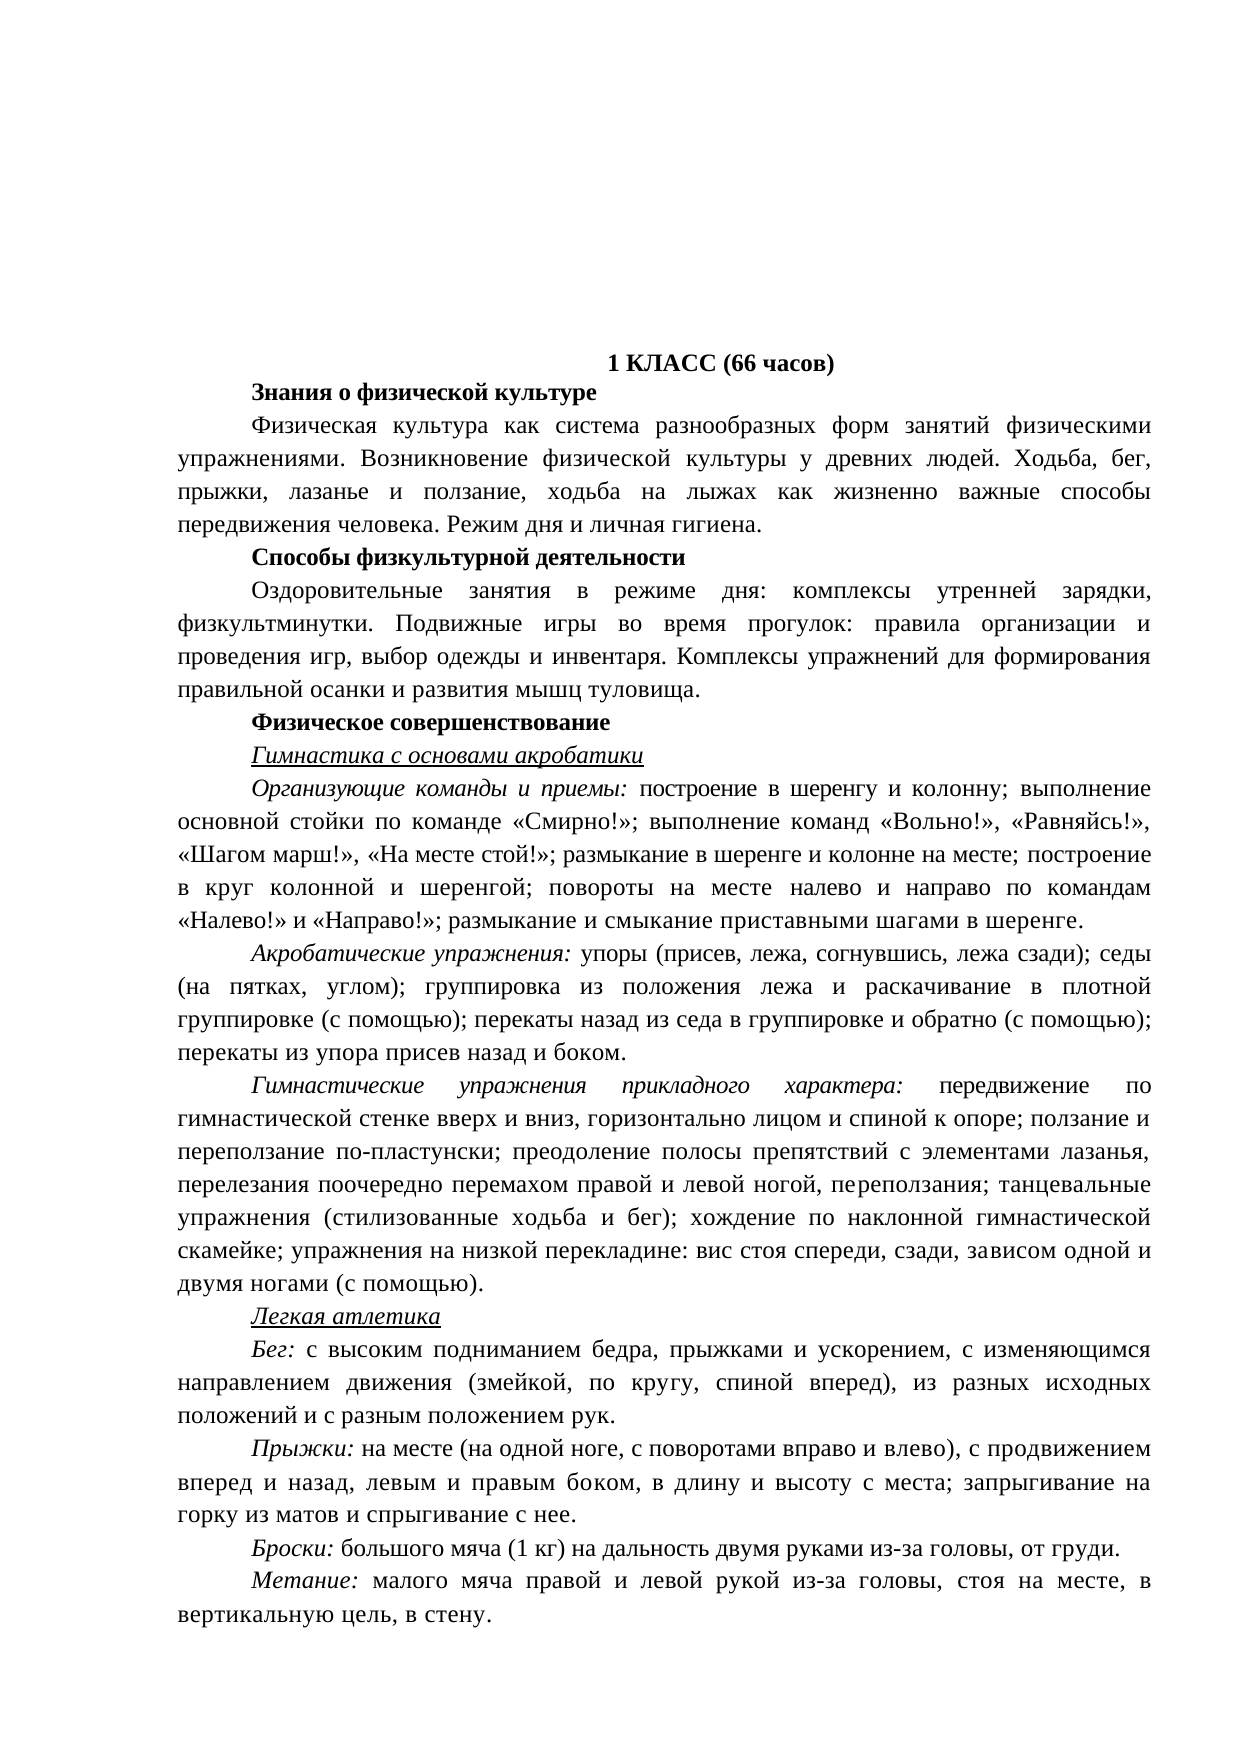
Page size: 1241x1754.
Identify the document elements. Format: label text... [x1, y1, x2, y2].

text Организующие команды и приемы: построение в шеренгу и колонну; выполнение основной стойки по команде «Смирно!»; выполнение команд «Вольно!», «Равняйсь!», «Шагом марш!», «На месте стой!»; размыкание в шеренге и колонне на месте; построение в круг колонной и шеренгой; повороты на месте налево и направо по командам «Налево!» и «Направо!»; размыкание и смыкание приставными шагами в шеренге. [177, 773, 1152, 934]
text Гимнастические упражнения прикладного характера: передвижение по гимнастической стенке вверх и вниз, горизонтально лицом и спиной к опоре; ползание и переползание по-пластунски; преодоление полосы препятствий с элементами лазанья, перелезания поочередно перемахом правой и левой ногой, переползания; танцевальные упражнения (стилизованные ходьба и бег); хождение по наклонной гимнастической скамейке; упражнения на низкой перекладине: вис стоя спереди, сзади, зависом одной и двумя ногами (с помощью). [177, 1070, 1152, 1297]
text 1 КЛАСС (66 часов) [290, 348, 1152, 377]
text Физическая культура как система разнообразных форм занятий физическими упражнениями. Возникновение физической культуры у древних людей. Ходьба, бег, прыжки, лазанье и ползание, ходьба на лыжах как жизненно важные способы передвижения человека. Режим дня и личная гигиена. [177, 410, 1152, 538]
text Метание: малого мяча правой и левой рукой из-за головы, стоя на месте, в вертикальную цель, в стену. [177, 1566, 1152, 1627]
text Прыжки: на месте (на одной ноге, с поворотами вправо и влево), с продвижением вперед и назад, левым и правым боком, в длину и высоту с места; запрыгивание на горку из матов и спрыгивание с нее. [177, 1433, 1152, 1528]
text Легкая атлетика [177, 1301, 1152, 1330]
text Оздоровительные занятия в режиме дня: комплексы утренней зарядки, физкультминутки. Подвижные игры во время прогулок: правила организации и проведения игр, выбор одежды и инвентаря. Комплексы упражнений для формирования правильной осанки и развития мышц туловища. [177, 575, 1152, 703]
text Физическое совершенствование [177, 707, 1152, 736]
text Броски: большого мяча (1 кг) на дальность двумя руками из-за головы, от груди. [177, 1533, 1152, 1561]
text Бег: с высоким подниманием бедра, прыжками и ускорением, с изменяющимся направлением движения (змейкой, по кругу, спиной вперед), из разных исходных положений и с разным положением рук. [177, 1334, 1152, 1429]
text Акробатические упражнения: упоры (присев, лежа, согнувшись, лежа сзади); седы (на пятках, углом); группировка из положения лежа и раскачивание в плотной группировке (с помощью); перекаты назад из седа в группировке и обратно (с помощью); перекаты из упора присев назад и боком. [177, 938, 1152, 1066]
text Знания о физической культуре [177, 377, 1152, 406]
text Гимнастика с основами акробатики [177, 740, 1152, 769]
text Способы физкультурной деятельности [177, 542, 1152, 571]
